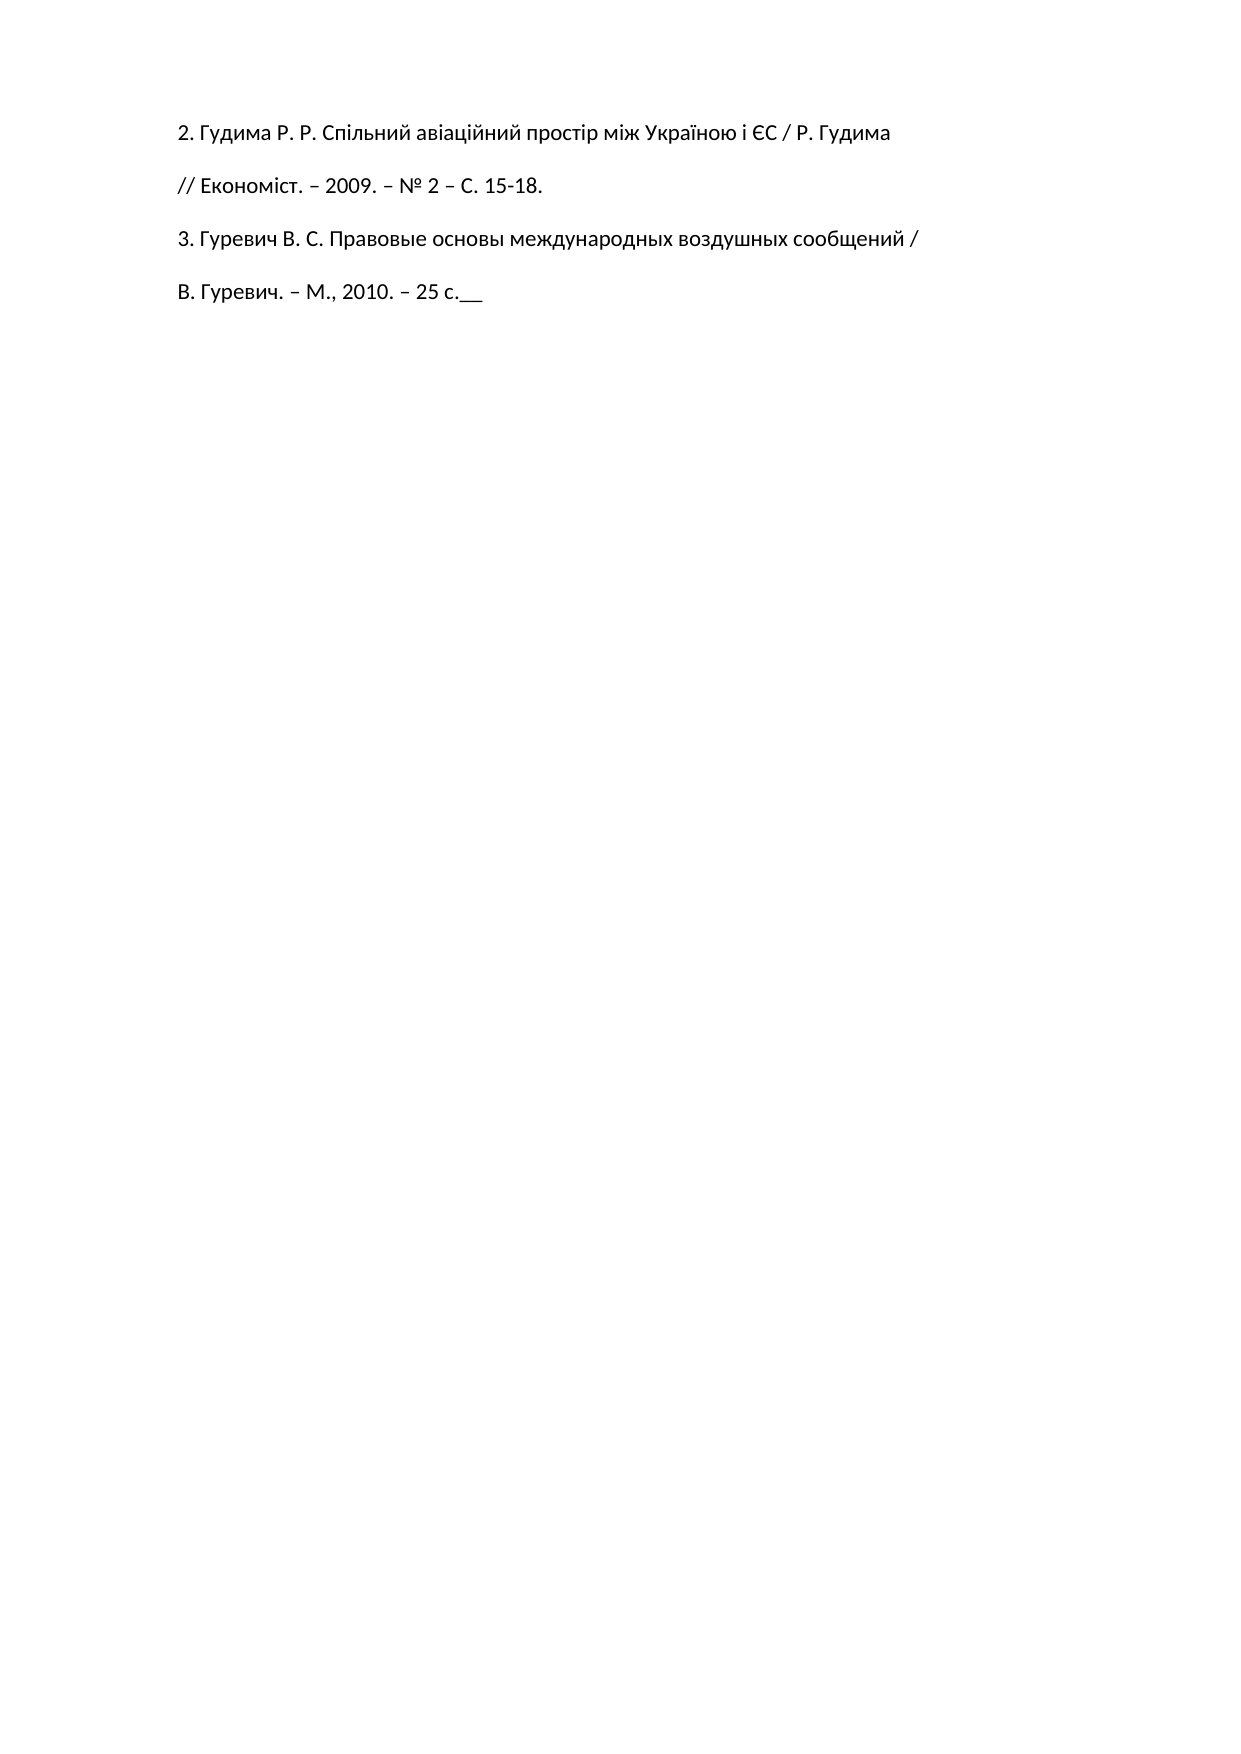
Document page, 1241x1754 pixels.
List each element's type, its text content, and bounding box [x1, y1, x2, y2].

text В. Гуревич. – М., 2010. – 25 с.__ [177, 277, 1152, 305]
text 3. Гуревич В. С. Правовые основы международных воздушных сообщений / [177, 224, 1152, 252]
text // Економіст. – 2009. – № 2 – С. 15-18. [177, 171, 1152, 199]
text 2. Гудима Р. Р. Спільний авіаційний простір між Україною і ЄС / Р. Гудима [177, 118, 1152, 146]
